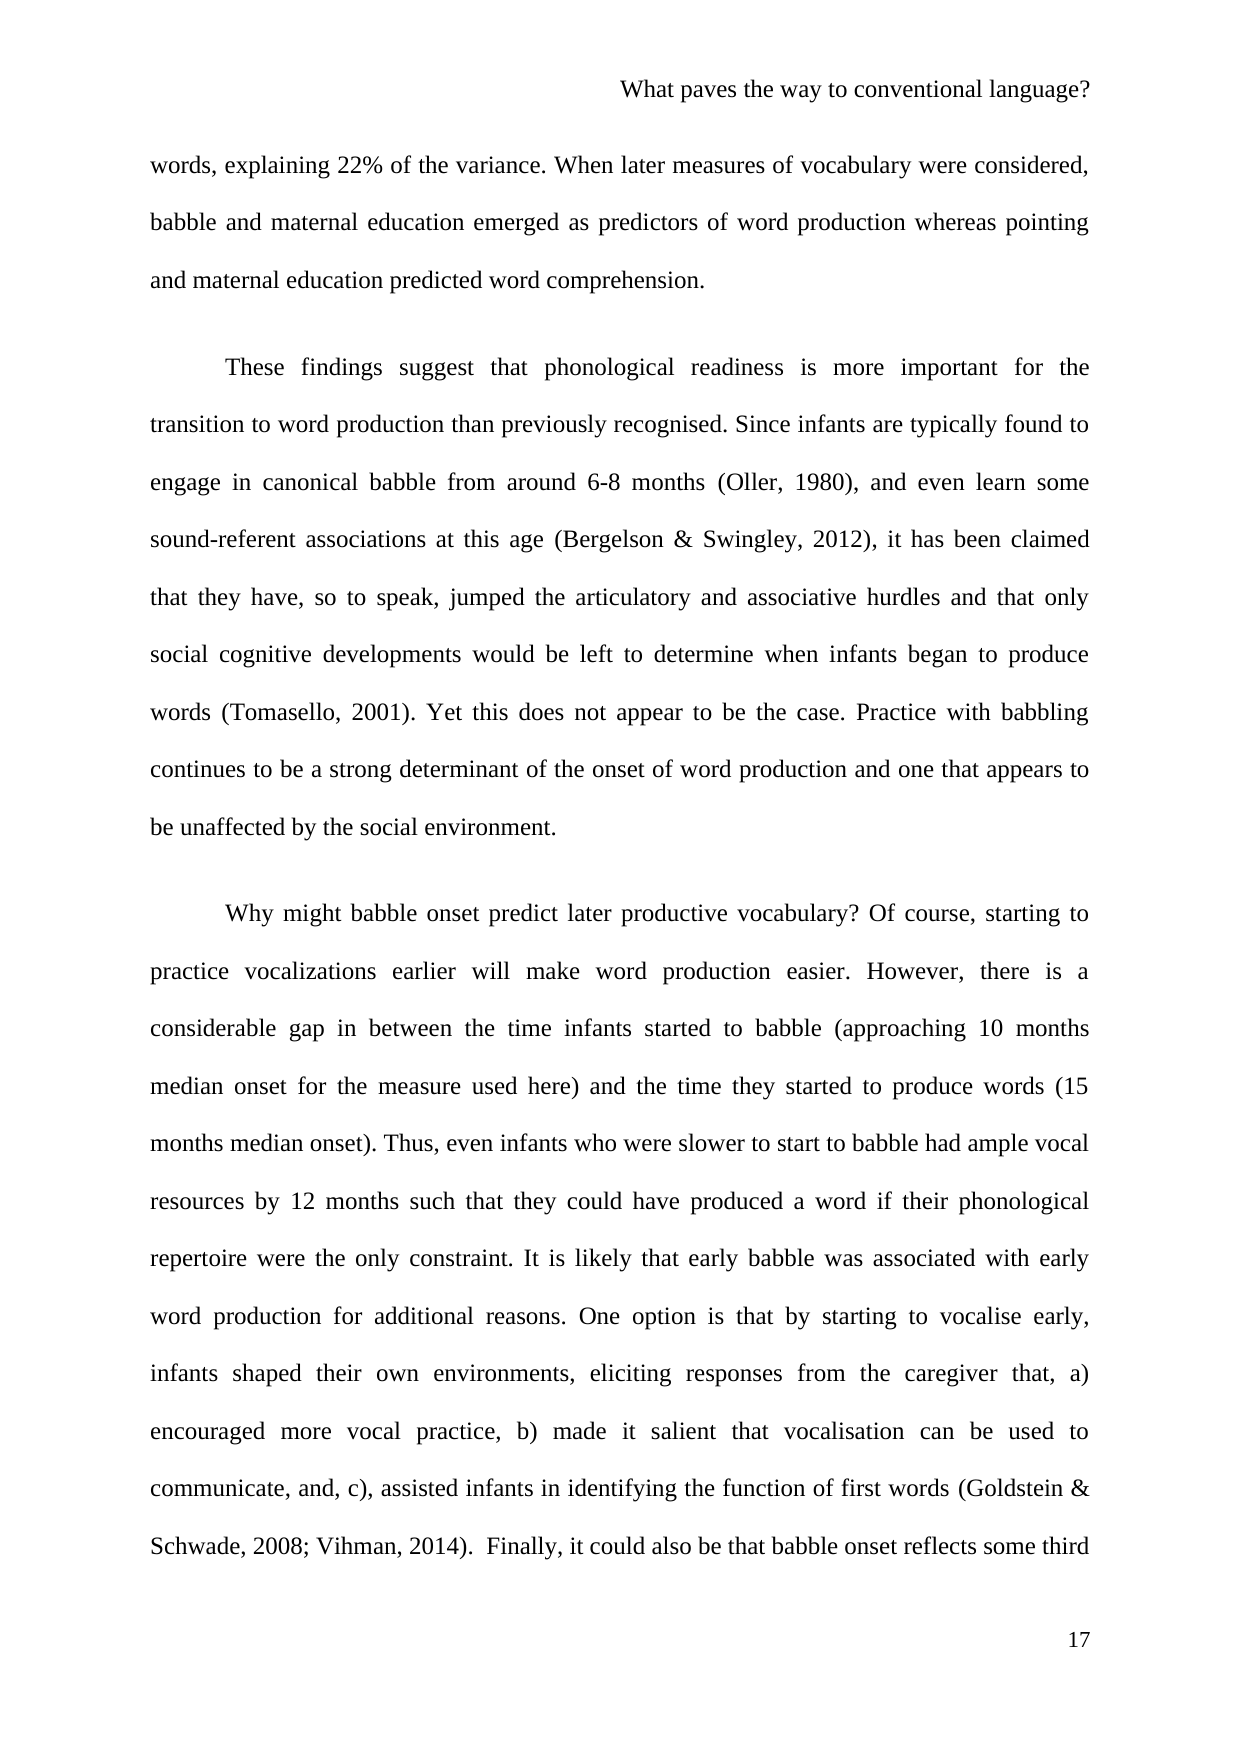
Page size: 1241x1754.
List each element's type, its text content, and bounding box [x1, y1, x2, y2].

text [150, 150, 1090, 294]
text These findings suggest that phonological readiness is more important for the transition to word production than previously recognised. Since infants are typically found to engage in canonical babble from around 6-8 months (Oller, 1980), and even learn some sound-referent associations at this age (Bergelson & Swingley, 2012), it has been claimed that they have, so to speak, jumped the articulatory and associative hurdles and that only social cognitive developments would be left to determine when infants began to produce words (Tomasello, 2001). Yet this does not appear to be the case. Practice with babbling continues to be a strong determinant of the onset of word production and one that appears to be unaffected by the social environment. [150, 352, 1090, 840]
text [150, 898, 1090, 1559]
